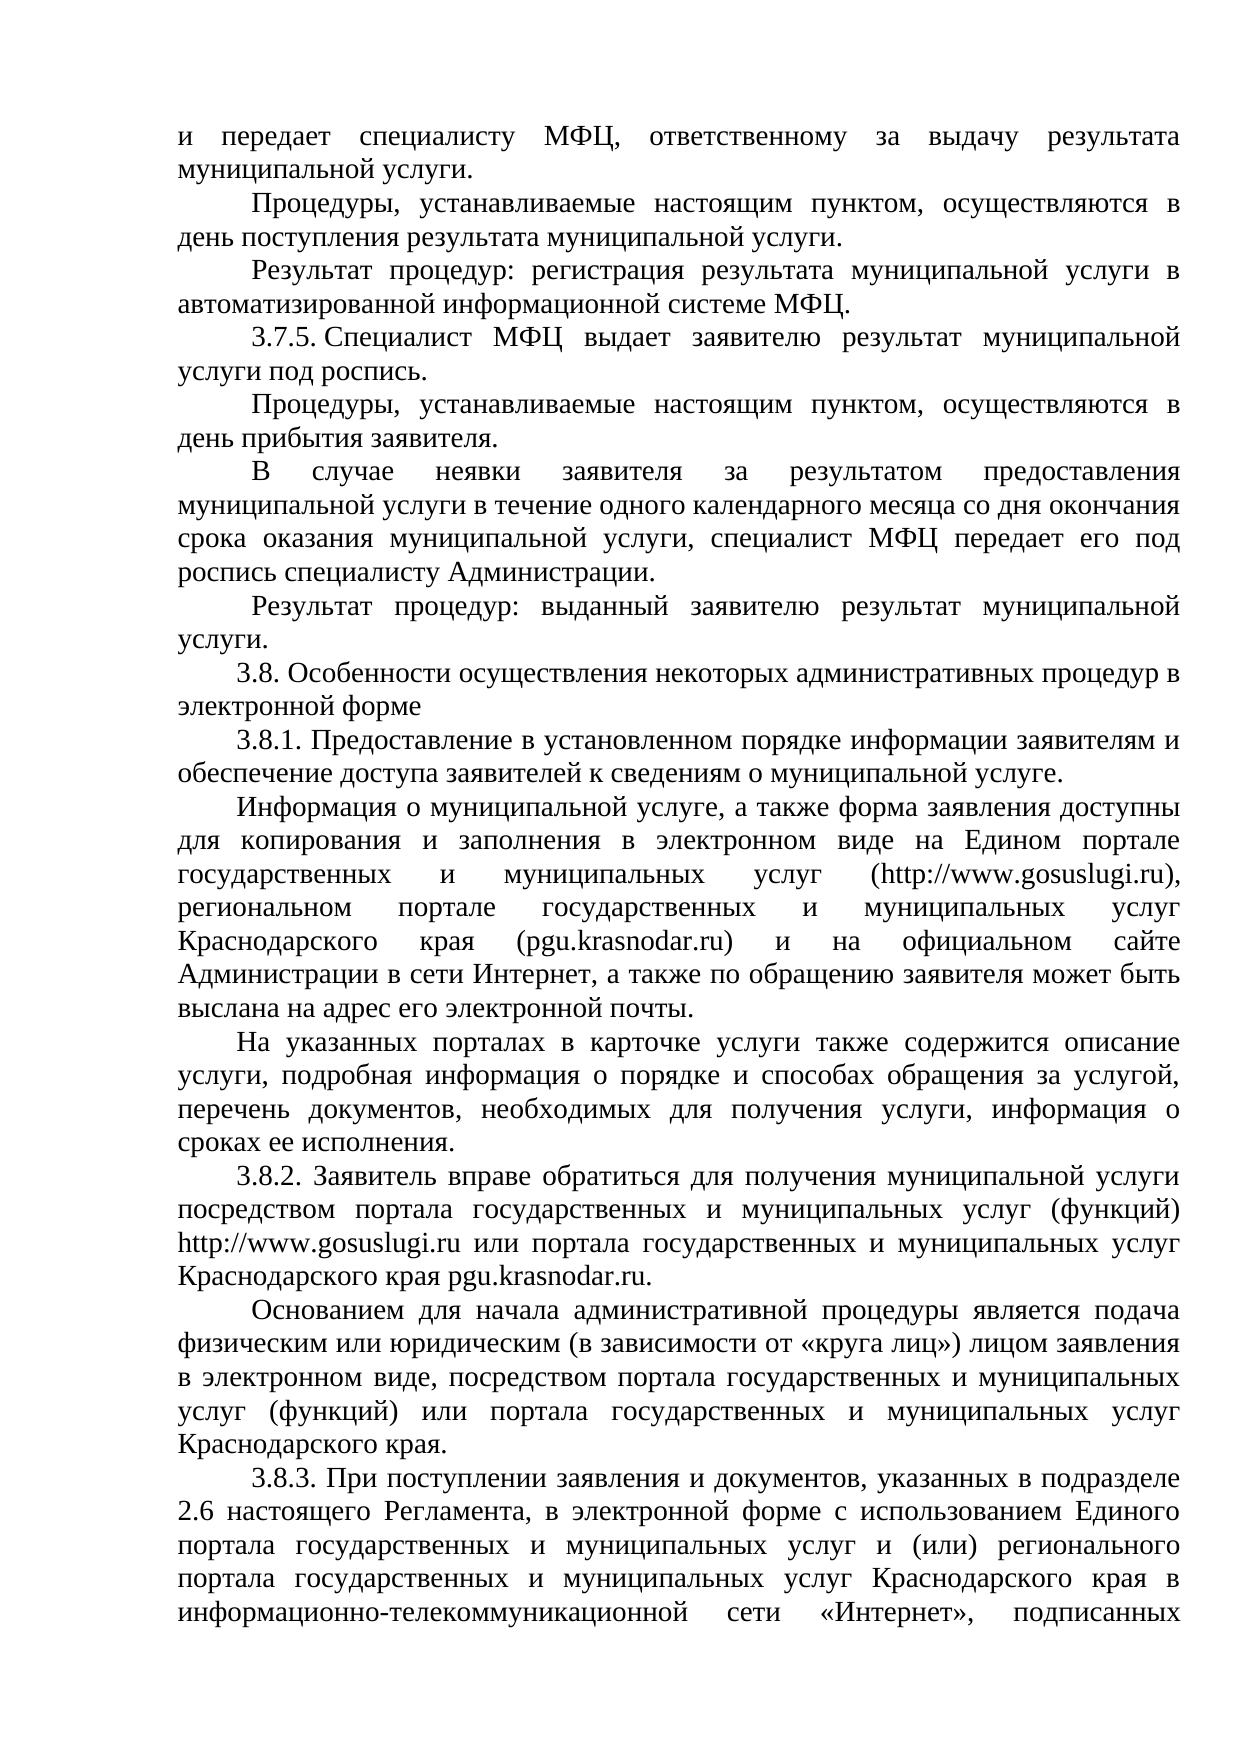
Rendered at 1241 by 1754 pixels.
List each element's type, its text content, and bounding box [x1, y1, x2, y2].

text Процедуры, устанавливаемые настоящим пунктом, осуществляются в день прибытия заявителя. [177, 386, 1181, 453]
text 3.8.1. Предоставление в установленном порядке информации заявителям и обеспечение доступа заявителей к сведениям о муниципальной услуге. [177, 722, 1181, 789]
text 3.8.2. Заявитель вправе обратиться для получения муниципальной услуги посредством портала государственных и муниципальных услуг (функций) http://www.gosuslugi.ru или портала государственных и муниципальных услуг Краснодарского края pgu.krasnodar.ru. [177, 1158, 1181, 1292]
text Основанием для начала административной процедуры является подача физическим или юридическим (в зависимости от «круга лиц») лицом заявления в электронном виде, посредством портала государственных и муниципальных услуг (функций) или портала государственных и муниципальных услуг Краснодарского края. [177, 1292, 1181, 1460]
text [177, 118, 1181, 185]
text Результат процедур: регистрация результата муниципальной услуги в автоматизированной информационной системе МФЦ. [177, 252, 1181, 319]
text 3.7.5. Специалист МФЦ выдает заявителю результат муниципальной услуги под роспись. [177, 319, 1181, 386]
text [177, 1460, 1181, 1627]
text Процедуры, устанавливаемые настоящим пунктом, осуществляются в день поступления результата муниципальной услуги. [177, 185, 1181, 252]
text На указанных порталах в карточке услуги также содержится описание услуги, подробная информация о порядке и способах обращения за услугой, перечень документов, необходимых для получения услуги, информация о сроках ее исполнения. [177, 1024, 1181, 1158]
text 3.8. Особенности осуществления некоторых административных процедур в электронной форме [177, 655, 1181, 722]
text В случае неявки заявителя за результатом предоставления муниципальной услуги в течение одного календарного месяца со дня окончания срока оказания муниципальной услуги, специалист МФЦ передает его под роспись специалисту Администрации. [177, 453, 1181, 588]
text Информация о муниципальной услуге, а также форма заявления доступны для копирования и заполнения в электронном виде на Едином портале государственных и муниципальных услуг (http://www.gosuslugi.ru), региональном портале государственных и муниципальных услуг Краснодарского края (pgu.krasnodar.ru) и на официальном сайте Администрации в сети Интернет, а также по обращению заявителя может быть выслана на адрес его электронной почты. [177, 789, 1181, 1024]
text Результат процедур: выданный заявителю результат муниципальной услуги. [177, 588, 1181, 655]
